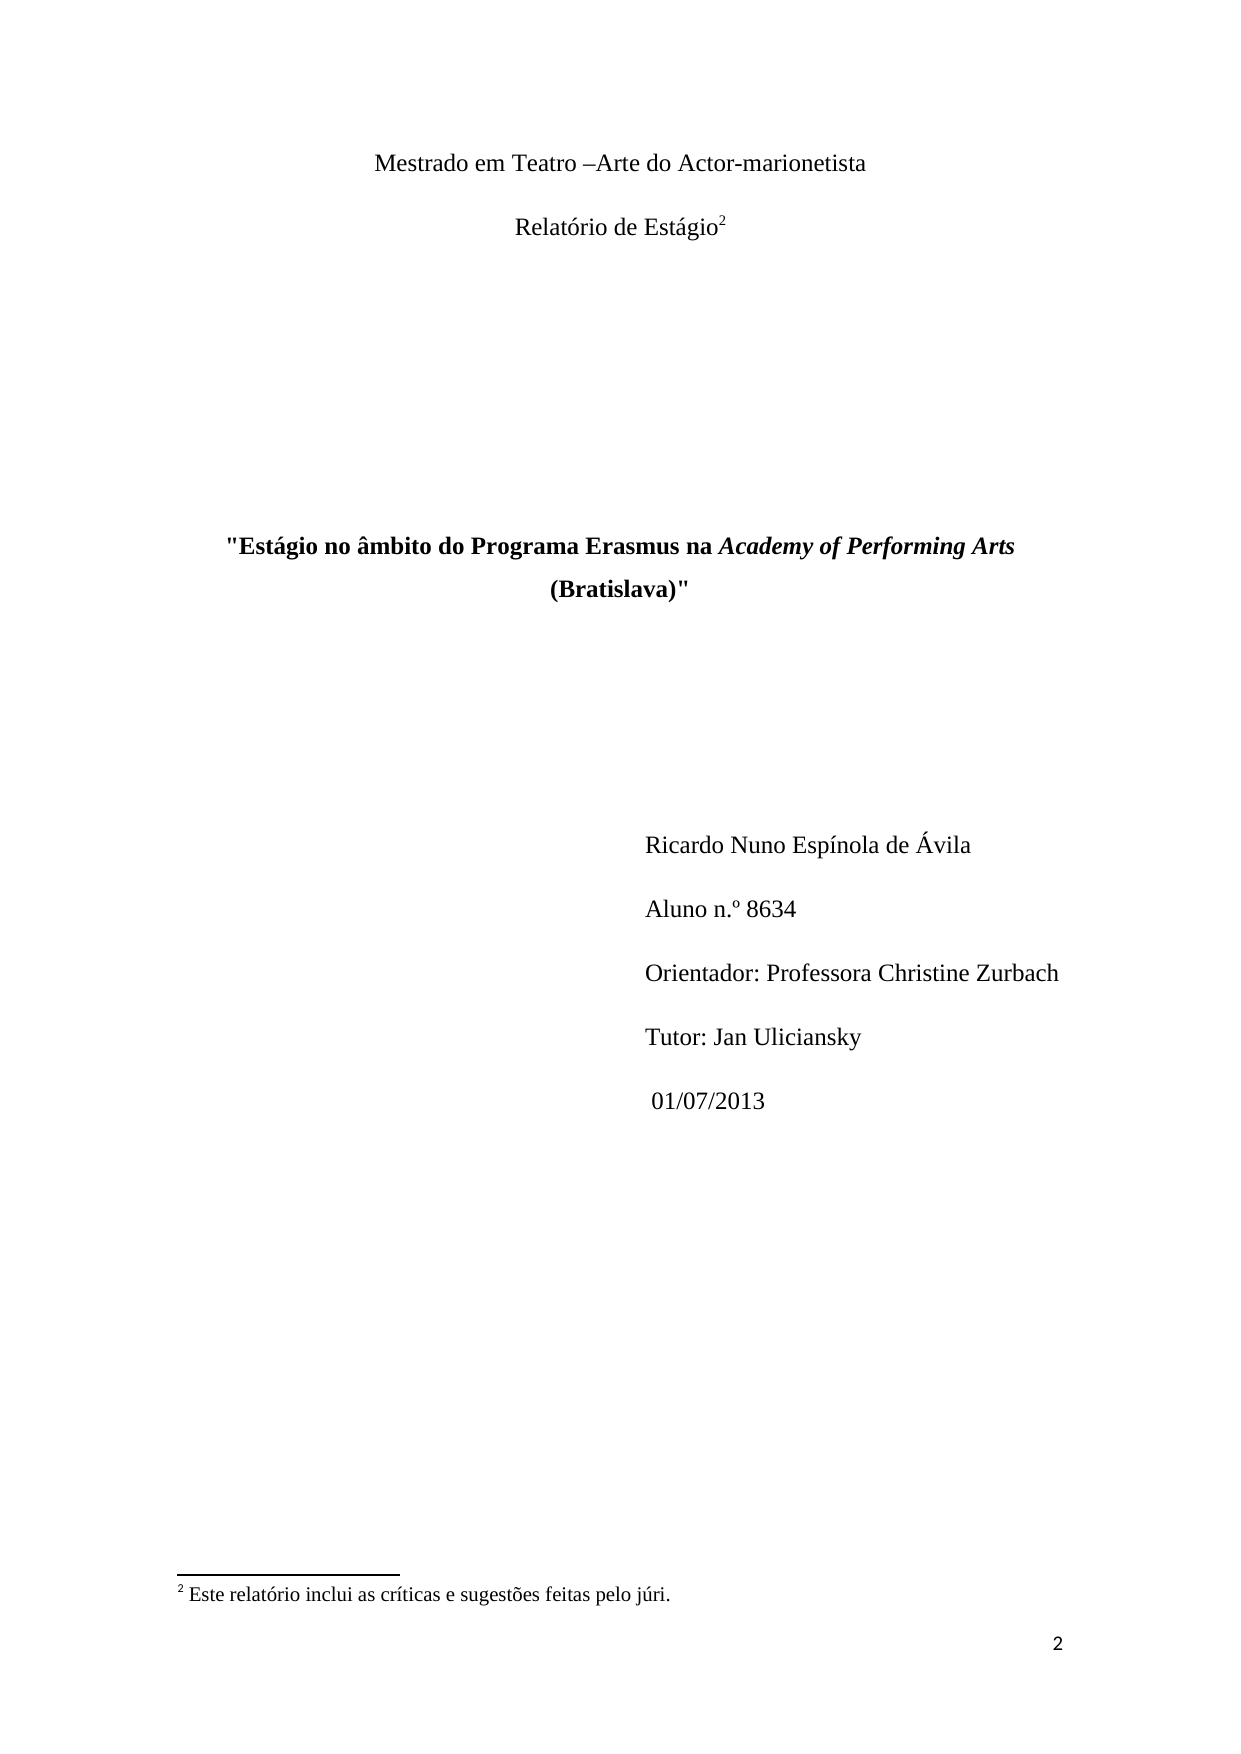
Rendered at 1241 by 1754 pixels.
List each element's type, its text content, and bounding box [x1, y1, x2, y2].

text Orientador: Professora Christine Zurbach [177, 958, 1063, 987]
text Tutor: Jan Uliciansky [546, 1022, 1063, 1051]
text Ricardo Nuno Espínola de Ávila [546, 830, 1063, 859]
text Relatório de Estágio [177, 212, 1063, 240]
text Mestrado em Teatro –Arte do Actor-marionetista [177, 148, 1063, 176]
text "Estágio no âmbito do Programa Erasmus na Academy of Performing Arts (Bratislava)" [177, 531, 1063, 603]
text Aluno n.º 8634 [620, 894, 1063, 923]
text 01/07/2013 [546, 1086, 1063, 1115]
